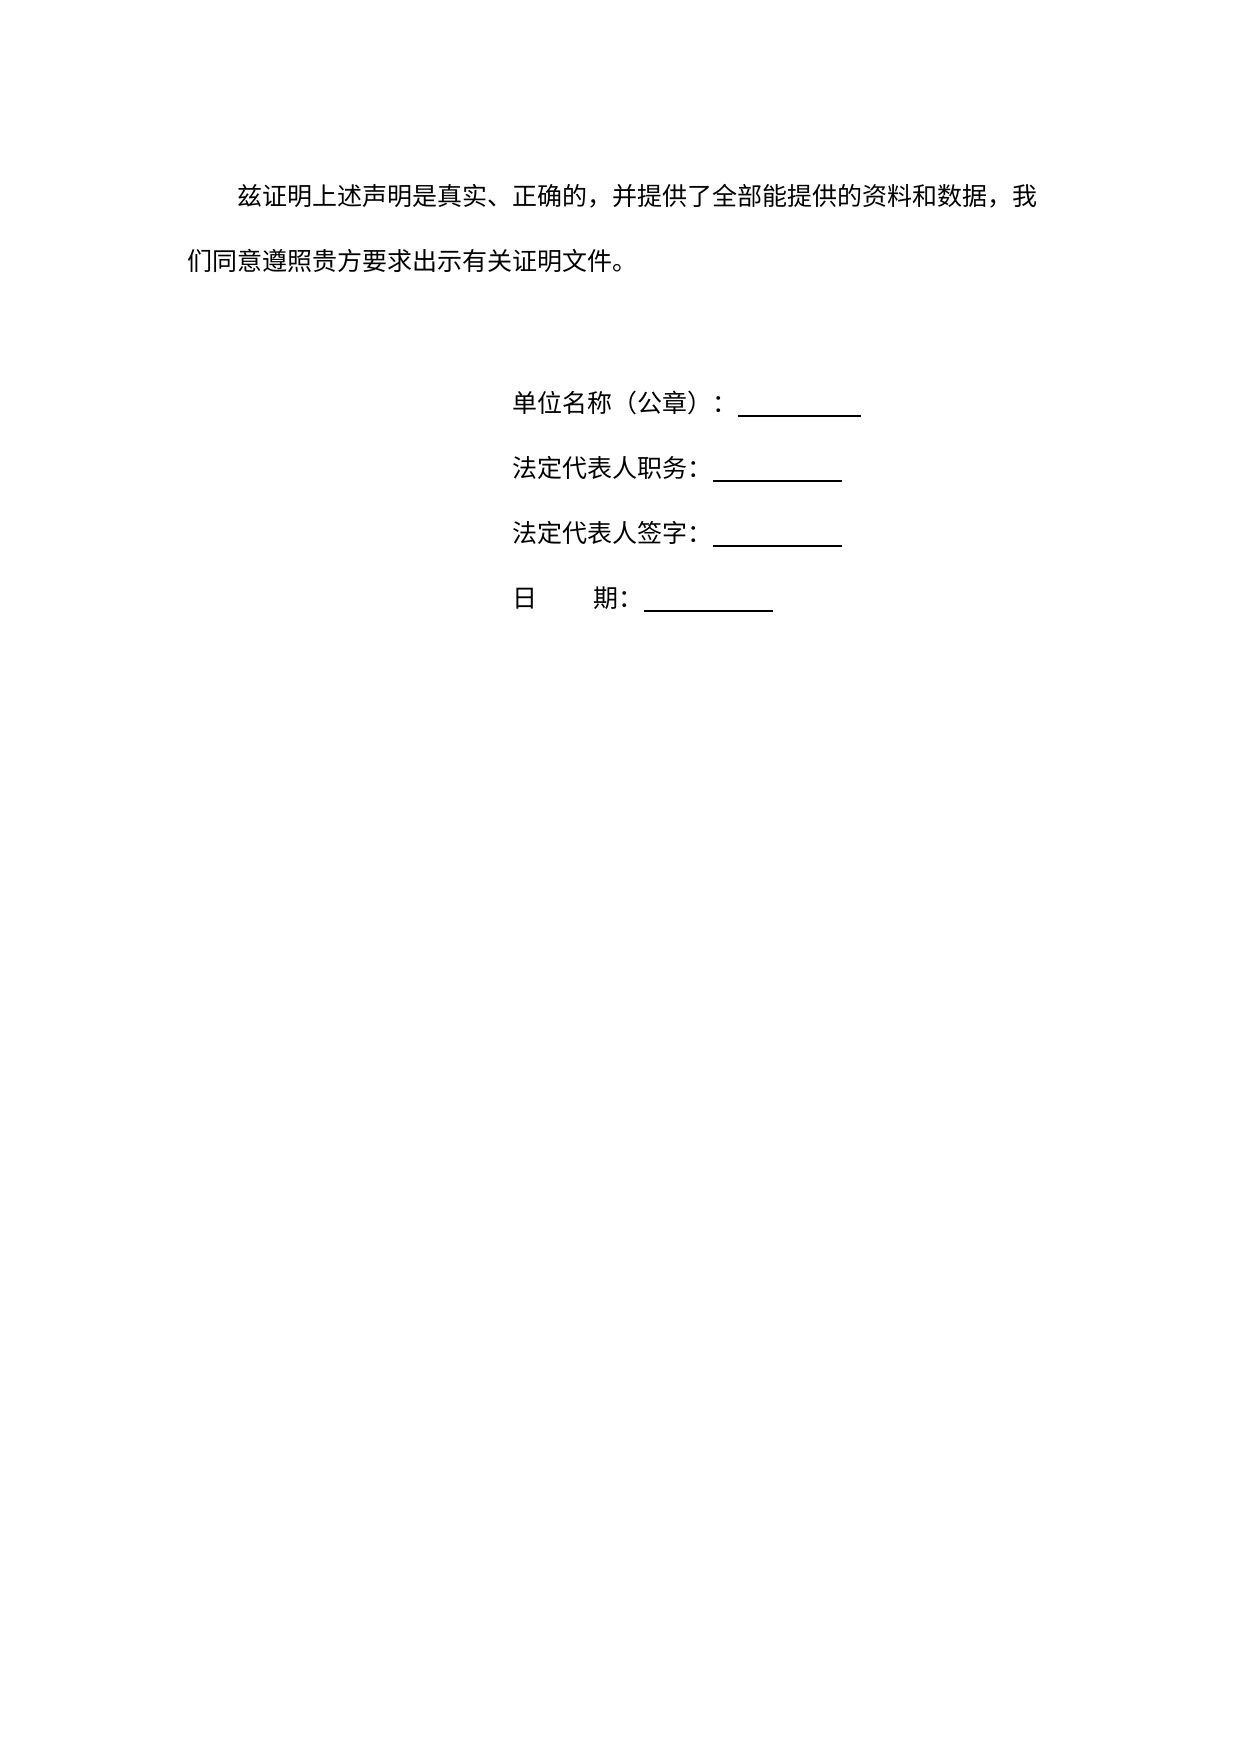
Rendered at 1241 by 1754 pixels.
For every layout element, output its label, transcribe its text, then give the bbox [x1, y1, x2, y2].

list 日 期： [187, 564, 1053, 629]
list 单位名称（公章）： [187, 369, 1053, 434]
list 法定代表人职务： [187, 434, 1053, 499]
list 兹证明上述声明是真实、正确的，并提供了全部能提供的资料和数据，我们同意遵照贵方要求出示有关证明文件。 [187, 162, 1053, 292]
list 法定代表人签字： [187, 499, 1053, 564]
